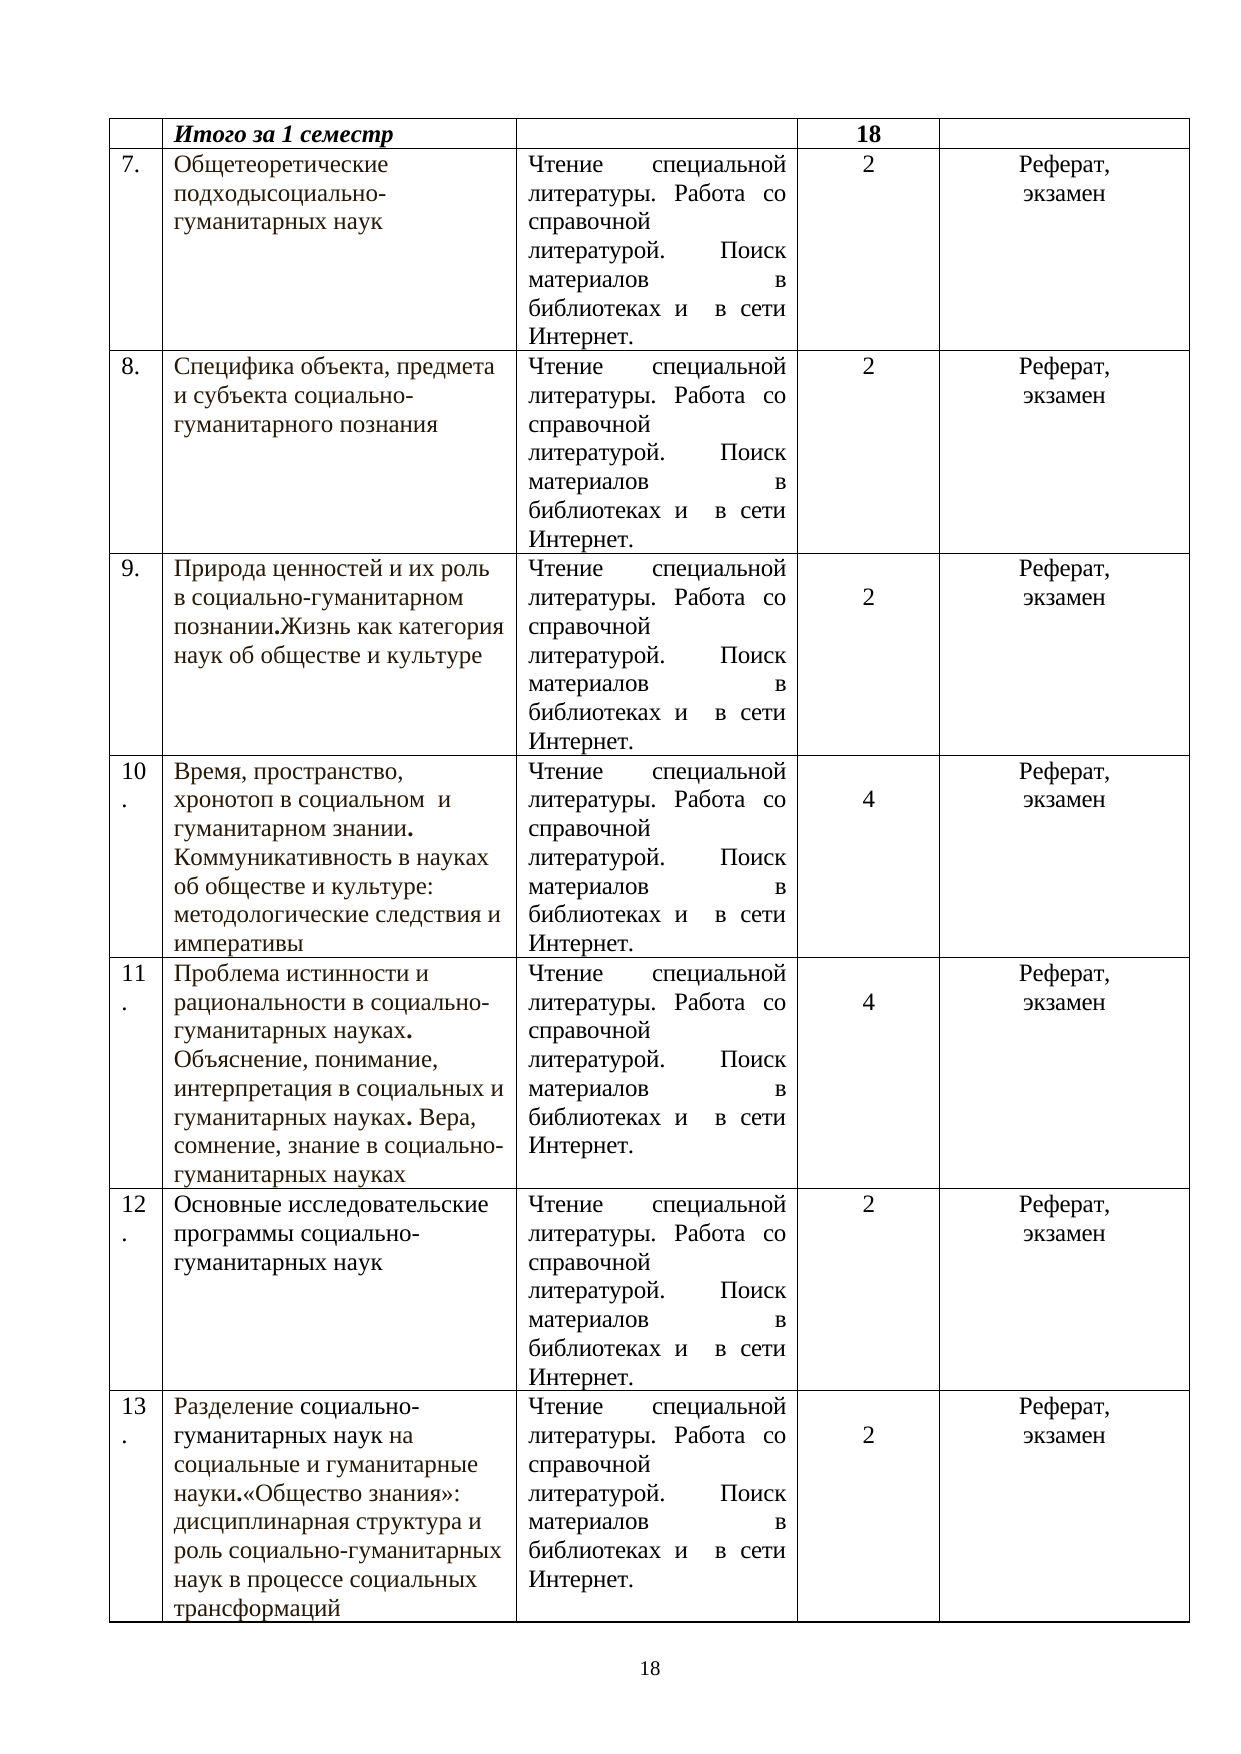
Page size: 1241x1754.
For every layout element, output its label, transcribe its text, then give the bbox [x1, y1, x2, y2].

table_cell Чтение специальной литературы. Работа со справочной литературой. Поиск материалов в библиотеках и в сети Интернет. [517, 756, 797, 957]
table_cell [940, 119, 1189, 148]
table_cell 9. [110, 554, 162, 755]
table_cell Реферат, экзамен [940, 1189, 1189, 1390]
table_cell Чтение специальной литературы. Работа со справочной литературой. Поиск материалов в библиотеках и в сети Интернет. [517, 554, 797, 755]
table_cell 18 [798, 119, 939, 148]
table_cell Чтение специальной литературы. Работа со справочной литературой. Поиск материалов в библиотеках и в сети Интернет. [517, 1189, 797, 1390]
table_cell Чтение специальной литературы. Работа со справочной литературой. Поиск материалов в библиотеках и в сети Интернет. [517, 1391, 797, 1621]
table_cell Природа ценностей и их роль в социально-гуманитарном познании.Жизнь как категория наук об обществе и культуре [163, 554, 516, 755]
table_cell Общетеоретические подходысоциально-гуманитарных наук [163, 149, 516, 350]
table_cell 2 [798, 1189, 939, 1390]
table_cell 4 [798, 756, 939, 957]
table_cell 2 [798, 1391, 939, 1621]
table_cell Основные исследовательские программы социально-гуманитарных наук [163, 1189, 516, 1390]
table_cell 2 [798, 351, 939, 552]
table_cell Время, пространство, хронотоп в социальном и гуманитарном знании. Коммуникативность в науках об обществе и культуре: методологические следствия и императивы [163, 756, 516, 957]
table_cell Проблема истинности и рациональности в социально-гуманитарных науках. Объяснение, понимание, интерпретация в социальных и гуманитарных науках. Вера, сомнение, знание в социально-гуманитарных науках [163, 958, 516, 1188]
table_cell 2 [798, 554, 939, 755]
table_cell 4 [798, 958, 939, 1188]
table_cell Реферат, экзамен [940, 351, 1189, 552]
table_cell Реферат, экзамен [940, 149, 1189, 350]
table_cell 10. [110, 756, 162, 957]
table_cell Реферат, экзамен [940, 958, 1189, 1188]
table_cell Чтение специальной литературы. Работа со справочной литературой. Поиск материалов в библиотеках и в сети Интернет. [517, 958, 797, 1188]
table_cell Реферат, экзамен [940, 756, 1189, 957]
table_cell 13. [110, 1391, 162, 1621]
table_cell Реферат, экзамен [940, 554, 1189, 755]
table_cell 11. [110, 958, 162, 1188]
table_cell Итого за 1 семестр [163, 119, 516, 148]
table_cell [517, 119, 797, 148]
table_cell Специфика объекта, предмета и субъекта социально-гуманитарного познания [163, 351, 516, 552]
table_cell 7. [110, 149, 162, 350]
table_cell 12. [110, 1189, 162, 1390]
table_cell 2 [798, 149, 939, 350]
table_cell 8. [110, 351, 162, 552]
table_cell Разделение социально-гуманитарных наук на социальные и гуманитарные науки.«Общество знания»: дисциплинарная структура и роль социально-гуманитарных наук в процессе социальных трансформаций [163, 1391, 516, 1621]
table_cell Чтение специальной литературы. Работа со справочной литературой. Поиск материалов в библиотеках и в сети Интернет. [517, 149, 797, 350]
table_cell Чтение специальной литературы. Работа со справочной литературой. Поиск материалов в библиотеках и в сети Интернет. [517, 351, 797, 552]
table_cell [110, 119, 162, 148]
table_cell Реферат, экзамен [940, 1391, 1189, 1621]
